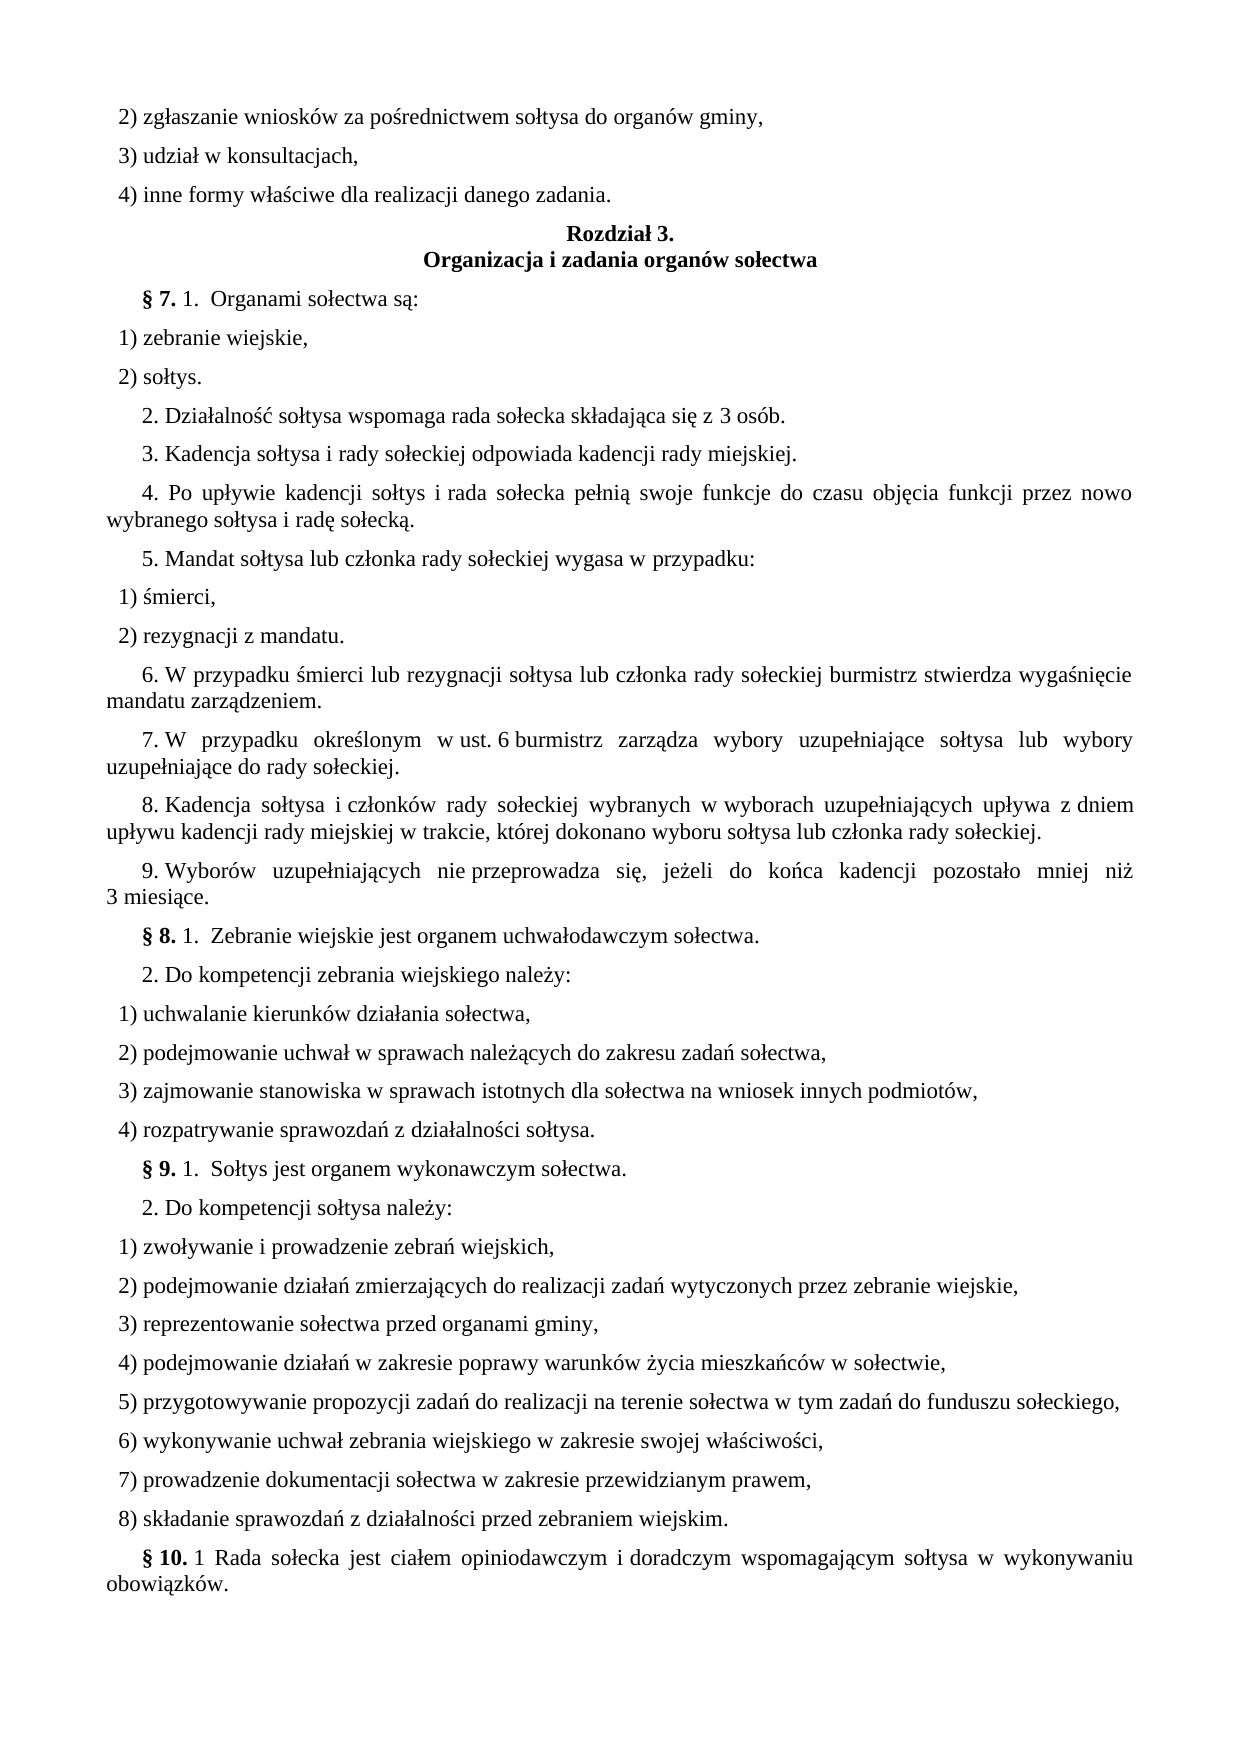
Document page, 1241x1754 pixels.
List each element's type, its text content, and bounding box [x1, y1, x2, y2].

text 3) reprezentowanie sołectwa przed organami gminy, [118, 1311, 1134, 1337]
text 4) podejmowanie działań w zakresie poprawy warunków życia mieszkańców w sołectwie, [118, 1349, 1134, 1376]
text § 10. 1 Rada sołecka jest ciałem opiniodawczym i doradczym wspomagającym sołtysa w wykonywaniu obowiązków. [106, 1544, 1134, 1596]
text 1) śmierci, [118, 583, 1134, 610]
text 5) przygotowywanie propozycji zadań do realizacji na terenie sołectwa w tym zadań do funduszu sołeckiego, [118, 1388, 1134, 1414]
text 1) zwoływanie i prowadzenie zebrań wiejskich, [118, 1233, 1134, 1259]
text 2. Działalność sołtysa wspomaga rada sołecka składająca się z 3 osób. [106, 402, 1134, 428]
text 3) udział w konsultacjach, [118, 142, 1134, 168]
text 8) składanie sprawozdań z działalności przed zebraniem wiejskim. [118, 1505, 1134, 1531]
text 7) prowadzenie dokumentacji sołectwa w zakresie przewidzianym prawem, [118, 1466, 1134, 1492]
text 1) uchwalanie kierunków działania sołectwa, [118, 1000, 1134, 1026]
text 2) sołtys. [118, 363, 1134, 389]
text 9. Wyborów uzupełniających nie przeprowadza się, jeżeli do końca kadencji pozostało mniej niż 3 miesiące. [106, 857, 1134, 909]
text 2. Do kompetencji zebrania wiejskiego należy: [106, 961, 1134, 987]
text § 8. 1. Zebranie wiejskie jest organem uchwałodawczym sołectwa. [106, 922, 1134, 948]
text 2) zgłaszanie wniosków za pośrednictwem sołtysa do organów gminy, [118, 103, 1134, 130]
text 2) podejmowanie działań zmierzających do realizacji zadań wytyczonych przez zebranie wiejskie, [118, 1272, 1134, 1298]
text 2) rezygnacji z mandatu. [118, 622, 1134, 649]
text 4) inne formy właściwe dla realizacji danego zadania. [118, 181, 1134, 207]
text 4. Po upływie kadencji sołtys i rada sołecka pełnią swoje funkcje do czasu objęcia funkcji przez nowo wybranego sołtysa i radę sołecką. [106, 479, 1134, 532]
text 8. Kadencja sołtysa i członków rady sołeckiej wybranych w wyborach uzupełniających upływa z dniem upływu kadencji rady miejskiej w trakcie, której dokonano wyboru sołtysa lub członka rady sołeckiej. [106, 792, 1134, 844]
text § 7. 1. Organami sołectwa są: [106, 285, 1134, 311]
text 2) podejmowanie uchwał w sprawach należących do zakresu zadań sołectwa, [118, 1038, 1134, 1065]
text 1) zebranie wiejskie, [118, 324, 1134, 350]
text 2. Do kompetencji sołtysa należy: [106, 1194, 1134, 1220]
text 5. Mandat sołtysa lub członka rady sołeckiej wygasa w przypadku: [106, 544, 1134, 571]
text 7. W przypadku określonym w ust. 6 burmistrz zarządza wybory uzupełniające sołtysa lub wybory uzupełniające do rady sołeckiej. [106, 726, 1134, 779]
text 3. Kadencja sołtysa i rady sołeckiej odpowiada kadencji rady miejskiej. [106, 441, 1134, 467]
text § 9. 1. Sołtys jest organem wykonawczym sołectwa. [106, 1155, 1134, 1181]
text Rozdział 3. Organizacja i zadania organów sołectwa [106, 220, 1134, 273]
text 6) wykonywanie uchwał zebrania wiejskiego w zakresie swojej właściwości, [118, 1427, 1134, 1453]
text 3) zajmowanie stanowiska w sprawach istotnych dla sołectwa na wniosek innych podmiotów, [118, 1077, 1134, 1104]
text 6. W przypadku śmierci lub rezygnacji sołtysa lub członka rady sołeckiej burmistrz stwierdza wygaśnięcie mandatu zarządzeniem. [106, 661, 1134, 714]
text 4) rozpatrywanie sprawozdań z działalności sołtysa. [118, 1116, 1134, 1143]
